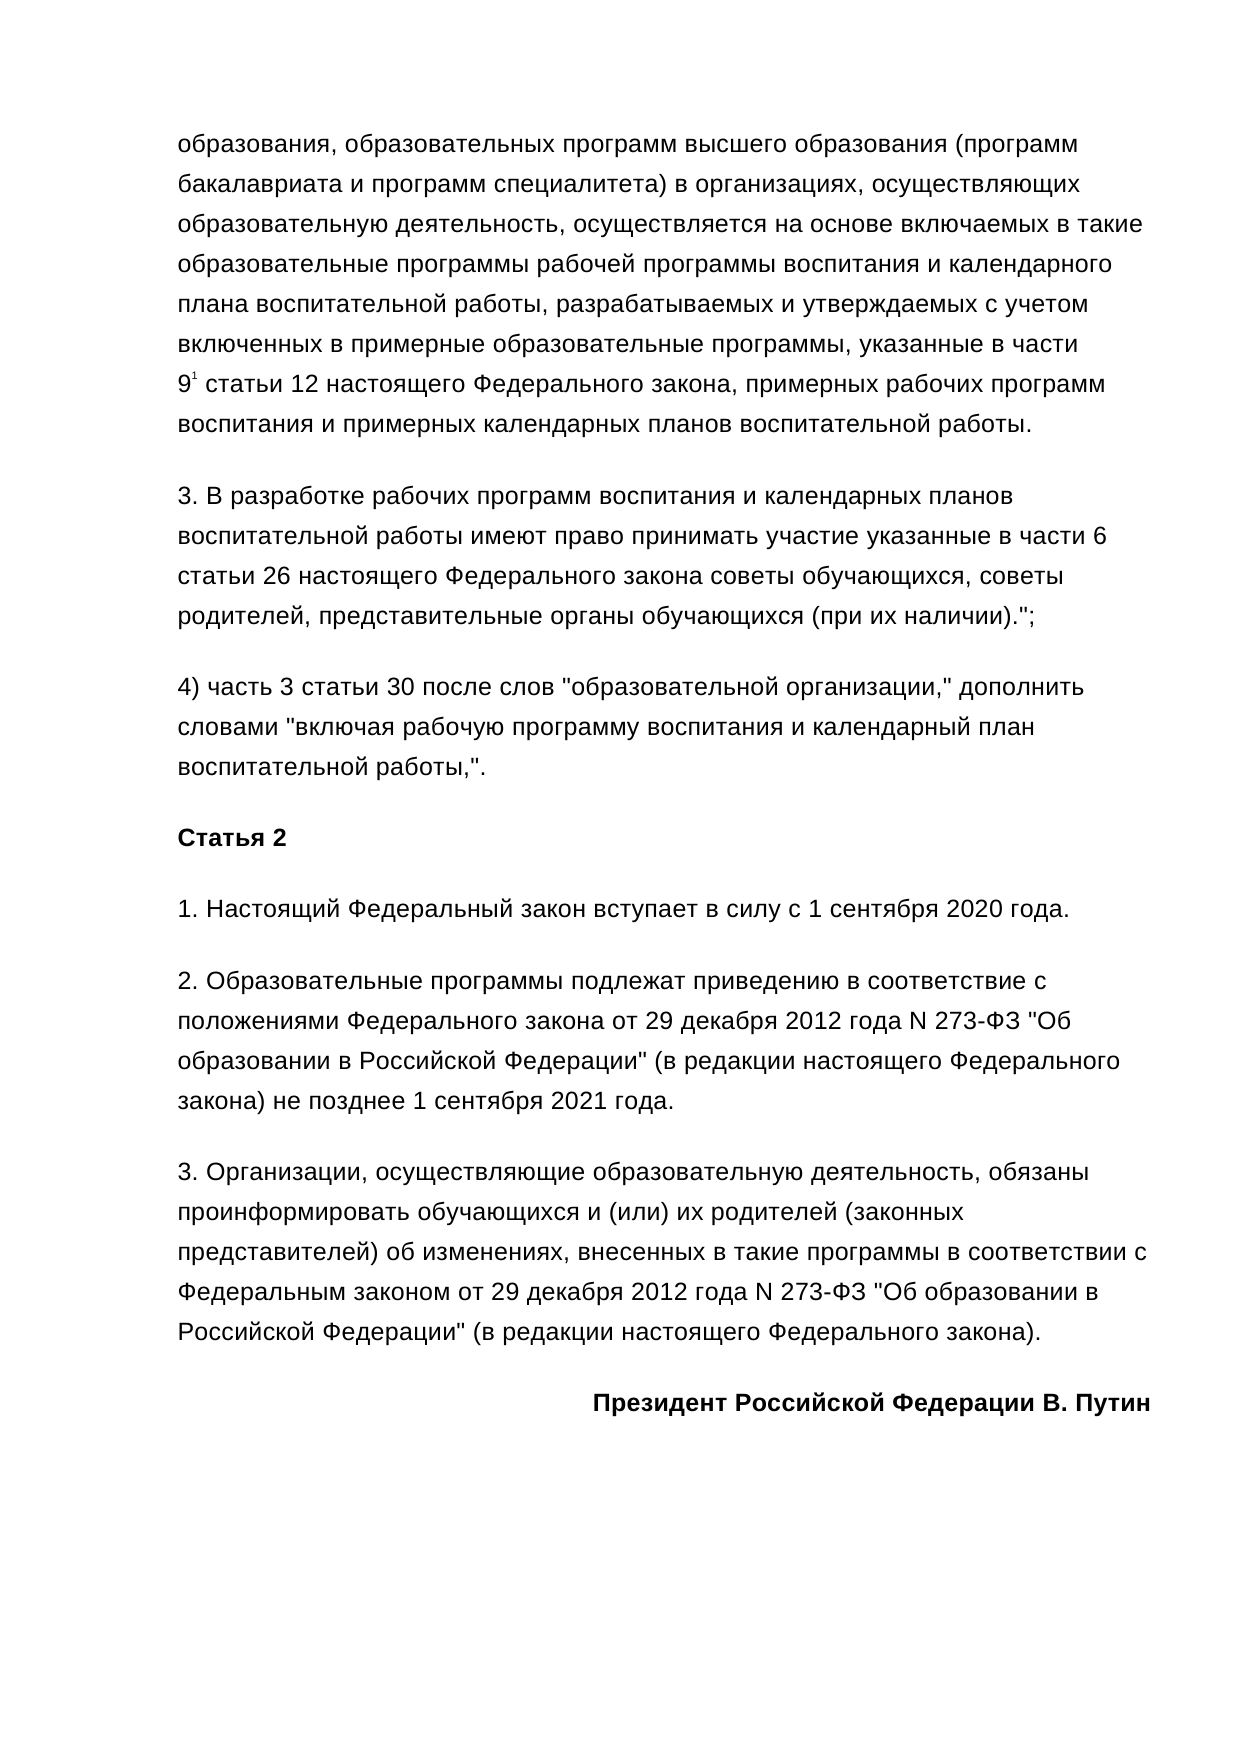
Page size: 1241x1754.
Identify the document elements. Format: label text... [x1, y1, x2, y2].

text 4) часть 3 статьи 30 после слов "образовательной организации," дополнить словами "включая рабочую программу воспитания и календарный план воспитательной работы,". [177, 661, 1152, 781]
text 2. Образовательные программы подлежат приведению в соответствие с положениями Федерального закона от 29 декабря 2012 года N 273-ФЗ "Об образовании в Российской Федерации" (в редакции настоящего Федерального закона) не позднее 1 сентября 2021 года. [177, 954, 1152, 1114]
text Статья 2 [177, 812, 1152, 852]
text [177, 118, 1152, 438]
text 3. Организации, осуществляющие образовательную деятельность, обязаны проинформировать обучающихся и (или) их родителей (законных представителей) об изменениях, внесенных в такие программы в соответствии с Федеральным законом от 29 декабря 2012 года N 273-ФЗ "Об образовании в Российской Федерации" (в редакции настоящего Федерального закона). [177, 1146, 1152, 1346]
text 3. В разработке рабочих программ воспитания и календарных планов воспитательной работы имеют право принимать участие указанные в части 6 статьи 26 настоящего Федерального закона советы обучающихся, советы родителей, представительные органы обучающихся (при их наличии)."; [177, 469, 1152, 629]
text 1. Настоящий Федеральный закон вступает в силу с 1 сентября 2020 года. [177, 883, 1152, 923]
text Президент Российской Федерации В. Путин [177, 1377, 1152, 1417]
